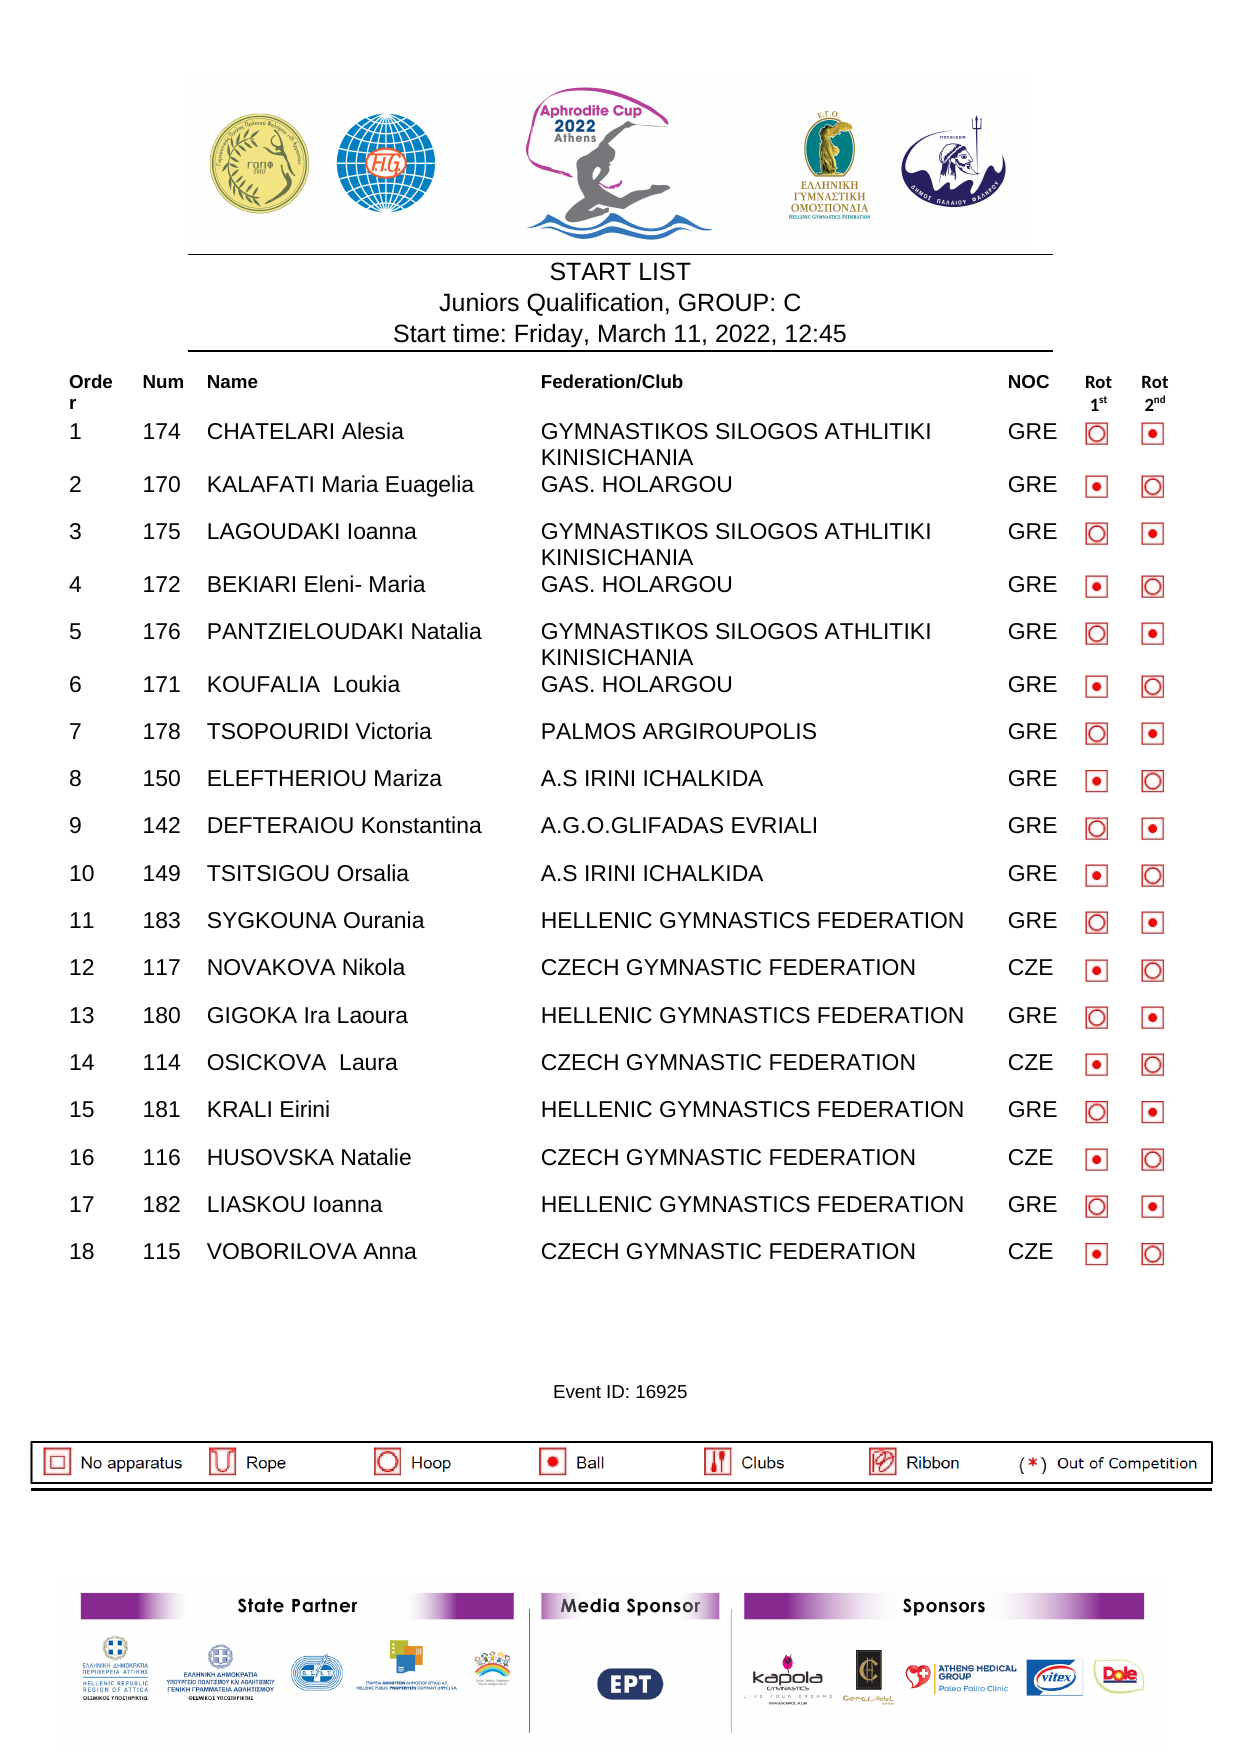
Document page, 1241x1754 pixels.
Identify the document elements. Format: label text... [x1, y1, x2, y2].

picture [1081, 517, 1111, 548]
picture [1081, 907, 1111, 937]
table_cell [1126, 1049, 1183, 1096]
table_cell 11 [58, 907, 131, 954]
table_cell 7 [58, 718, 131, 765]
table_cell KRALI Eirini [195, 1096, 529, 1143]
table_cell 182 [131, 1191, 195, 1238]
table_cell [1070, 765, 1126, 812]
table_cell [1070, 860, 1126, 907]
table_cell [1126, 1002, 1183, 1049]
picture [1081, 717, 1111, 748]
table_cell [1070, 471, 1126, 518]
table_cell TSOPOURIDI Victoria [195, 718, 529, 765]
table_cell HELLENIC GYMNASTICS FEDERATION [529, 1096, 996, 1143]
table_cell [1070, 518, 1126, 571]
table_cell SYGKOUNA Ourania [195, 907, 529, 954]
table_cell 2 [58, 471, 131, 518]
table_cell HUSOVSKA Natalie [195, 1144, 529, 1191]
table_cell GRE [996, 571, 1070, 618]
picture [1081, 470, 1111, 501]
table_header Name [195, 371, 529, 418]
table_cell 18 [58, 1238, 131, 1285]
table_cell [1070, 954, 1126, 1002]
table_cell HELLENIC GYMNASTICS FEDERATION [529, 1191, 996, 1238]
table_cell [1126, 618, 1183, 671]
picture [187, 73, 1027, 253]
picture [57, 1576, 1168, 1752]
picture [1137, 1001, 1168, 1032]
table_cell CZE [996, 1049, 1070, 1096]
picture [1081, 954, 1111, 984]
table_cell 14 [58, 1049, 131, 1096]
table_cell 172 [131, 571, 195, 618]
table_cell [1070, 1191, 1126, 1238]
table_cell CZE [996, 1238, 1070, 1285]
table_cell PANTZIELOUDAKI Natalia [195, 618, 529, 671]
picture [1137, 1238, 1168, 1268]
table_cell GRE [996, 765, 1070, 812]
table_cell LIASKOU Ioanna [195, 1191, 529, 1238]
table_cell 8 [58, 765, 131, 812]
picture [1137, 517, 1168, 548]
table_cell 115 [131, 1238, 195, 1285]
table_cell GAS. HOLARGOU [529, 671, 996, 718]
picture [1137, 470, 1168, 501]
picture [1081, 812, 1111, 843]
table_cell [1070, 1096, 1126, 1143]
table_cell A.S IRINI ICHALKIDA [529, 765, 996, 812]
table_cell CZECH GYMNASTIC FEDERATION [529, 1049, 996, 1096]
table_cell 116 [131, 1144, 195, 1191]
table_cell 178 [131, 718, 195, 765]
picture [1137, 812, 1168, 843]
table_cell [1070, 671, 1126, 718]
table_cell GRE [996, 1191, 1070, 1238]
picture [1137, 570, 1168, 601]
table_cell [1126, 813, 1183, 860]
picture [1137, 1190, 1168, 1221]
table_cell CZECH GYMNASTIC FEDERATION [529, 1238, 996, 1285]
table_cell [1126, 954, 1183, 1002]
table_cell CZE [996, 954, 1070, 1002]
table_cell [1126, 1096, 1183, 1143]
picture [1081, 670, 1111, 701]
table_cell [1126, 765, 1183, 812]
table_cell [1070, 618, 1126, 671]
table_cell [1126, 1191, 1183, 1238]
table_cell GRE [996, 618, 1070, 671]
table_cell 9 [58, 813, 131, 860]
table_cell BEKIARI Eleni- Maria [195, 571, 529, 618]
picture [1137, 907, 1168, 937]
table_cell [1126, 571, 1183, 618]
picture [1081, 1143, 1111, 1174]
picture [1137, 1096, 1168, 1126]
table_cell CHATELARI Alesia [195, 418, 529, 471]
picture [1137, 859, 1168, 890]
table_cell GRE [996, 907, 1070, 954]
table_cell GIGOKA Ira Laoura [195, 1002, 529, 1049]
table_cell TSITSIGOU Orsalia [195, 860, 529, 907]
table_cell GAS. HOLARGOU [529, 571, 996, 618]
table_header Rot 2nd [1126, 371, 1183, 418]
table_cell [1126, 907, 1183, 954]
table_cell GAS. HOLARGOU [529, 471, 996, 518]
table_cell [1126, 418, 1183, 471]
table_header Federation/Club [529, 371, 996, 418]
picture [1081, 417, 1111, 448]
table_cell [1126, 860, 1183, 907]
table_cell GYMNASTIKOS SILOGOS ATHLITIKI KINISICHANIA [529, 418, 996, 471]
table_cell GRE [996, 671, 1070, 718]
table_cell CZE [996, 1144, 1070, 1191]
table_cell [1126, 518, 1183, 571]
table_cell KALAFATI Maria Euagelia [195, 471, 529, 518]
table_cell [1126, 671, 1183, 718]
table_cell 171 [131, 671, 195, 718]
table_cell 175 [131, 518, 195, 571]
table_cell ELEFTHERIOU Mariza [195, 765, 529, 812]
table_cell GYMNASTIKOS SILOGOS ATHLITIKI KINISICHANIA [529, 518, 996, 571]
table_cell [1070, 418, 1126, 471]
picture [1137, 765, 1168, 795]
picture [1081, 1190, 1111, 1221]
table_cell [1070, 571, 1126, 618]
picture [1137, 1143, 1168, 1174]
table_cell [1070, 1002, 1126, 1049]
table_cell 142 [131, 813, 195, 860]
text Event ID: 16925 [187, 1381, 1053, 1402]
table_cell 12 [58, 954, 131, 1002]
table_cell VOBORILOVA Anna [195, 1238, 529, 1285]
table_cell 176 [131, 618, 195, 671]
picture [1081, 1048, 1111, 1079]
table_cell GRE [996, 718, 1070, 765]
picture [1081, 1096, 1111, 1126]
table_cell KOUFALIA Loukia [195, 671, 529, 718]
table_cell 15 [58, 1096, 131, 1143]
table_cell [1126, 1144, 1183, 1191]
table_cell 170 [131, 471, 195, 518]
table_cell [1070, 1049, 1126, 1096]
table_cell 114 [131, 1049, 195, 1096]
picture [1081, 1001, 1111, 1032]
table_cell 1 [58, 418, 131, 471]
table_cell 3 [58, 518, 131, 571]
table_cell GRE [996, 813, 1070, 860]
table_cell CZECH GYMNASTIC FEDERATION [529, 954, 996, 1002]
table_cell 150 [131, 765, 195, 812]
table_header NOC [996, 371, 1070, 418]
table_cell [1070, 907, 1126, 954]
picture [1137, 670, 1168, 701]
table_cell OSICKOVA Laura [195, 1049, 529, 1096]
table_cell GRE [996, 471, 1070, 518]
table_header Rot 1st [1070, 371, 1126, 418]
table_cell 181 [131, 1096, 195, 1143]
table_cell 183 [131, 907, 195, 954]
table_cell 4 [58, 571, 131, 618]
table_cell PALMOS ARGIROUPOLIS [529, 718, 996, 765]
table_cell 6 [58, 671, 131, 718]
table_cell 180 [131, 1002, 195, 1049]
table_header Order [58, 371, 131, 418]
table_cell GRE [996, 418, 1070, 471]
picture [1081, 617, 1111, 648]
picture [1137, 1048, 1168, 1079]
picture [1081, 859, 1111, 890]
table_cell [1126, 718, 1183, 765]
table_cell 5 [58, 618, 131, 671]
table_cell 17 [58, 1191, 131, 1238]
table_cell LAGOUDAKI Ioanna [195, 518, 529, 571]
table_cell [1126, 1238, 1183, 1285]
picture [20, 1426, 1226, 1499]
table_cell HELLENIC GYMNASTICS FEDERATION [529, 907, 996, 954]
picture [1137, 617, 1168, 648]
table_cell DEFTERAIOU Konstantina [195, 813, 529, 860]
picture [1137, 954, 1168, 984]
table_cell 149 [131, 860, 195, 907]
table_cell GRE [996, 860, 1070, 907]
table_cell [1070, 718, 1126, 765]
table_cell A.G.O.GLIFADAS EVRIALI [529, 813, 996, 860]
table_cell GYMNASTIKOS SILOGOS ATHLITIKI KINISICHANIA [529, 618, 996, 671]
picture [1081, 765, 1111, 795]
table_cell A.S IRINI ICHALKIDA [529, 860, 996, 907]
table_cell [1070, 813, 1126, 860]
table_cell GRE [996, 518, 1070, 571]
table_cell CZECH GYMNASTIC FEDERATION [529, 1144, 996, 1191]
table_cell 13 [58, 1002, 131, 1049]
picture [1137, 717, 1168, 748]
table_cell [1126, 471, 1183, 518]
text START LIST Juniors Qualification, GROUP: C Start time: Friday, March 11, 2022, 12:45 [187, 255, 1053, 352]
table_cell 16 [58, 1144, 131, 1191]
table_cell 174 [131, 418, 195, 471]
table_cell 117 [131, 954, 195, 1002]
table_cell NOVAKOVA Nikola [195, 954, 529, 1002]
table_cell [1070, 1144, 1126, 1191]
picture [1081, 570, 1111, 601]
table_cell [1070, 1238, 1126, 1285]
table_header Num [131, 371, 195, 418]
table_cell 10 [58, 860, 131, 907]
table_cell GRE [996, 1096, 1070, 1143]
picture [1081, 1238, 1111, 1268]
table_cell GRE [996, 1002, 1070, 1049]
table_cell HELLENIC GYMNASTICS FEDERATION [529, 1002, 996, 1049]
picture [1137, 417, 1168, 448]
